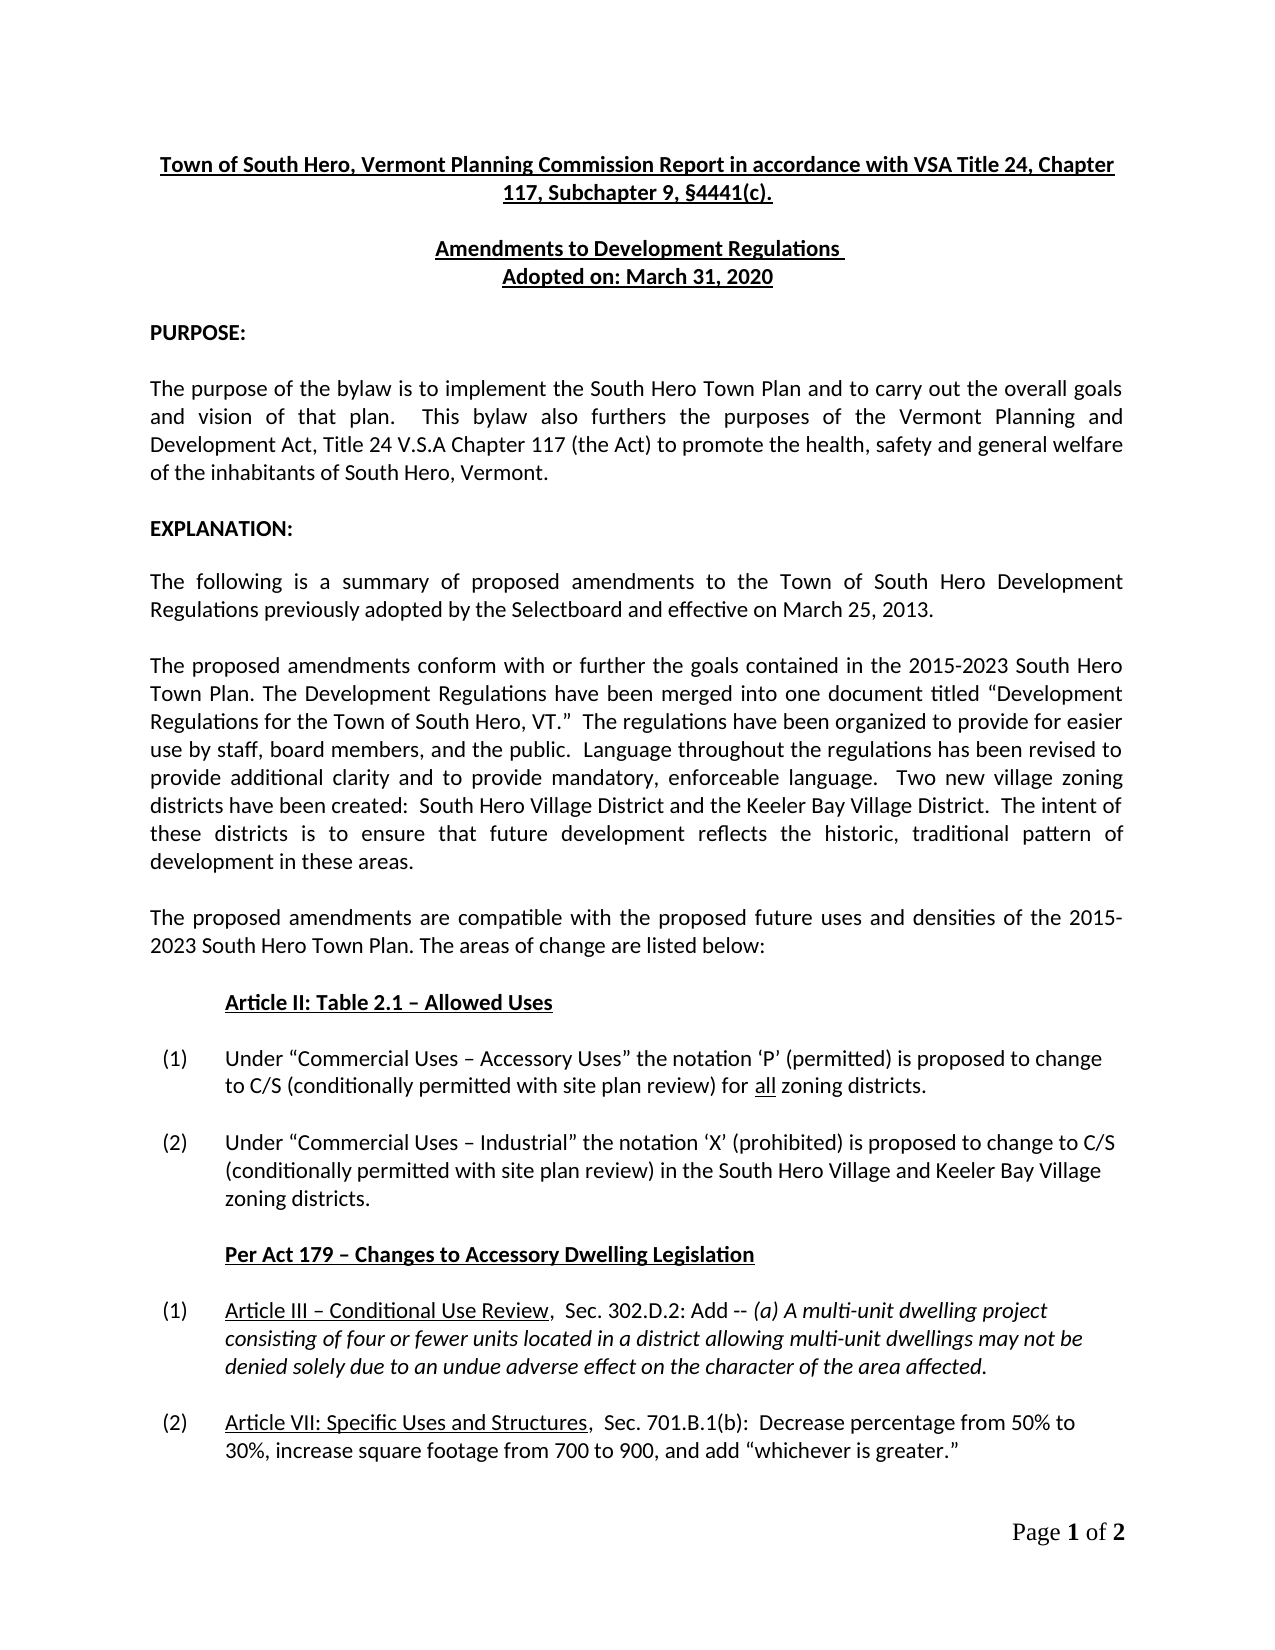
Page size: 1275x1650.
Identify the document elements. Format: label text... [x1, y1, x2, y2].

text The proposed amendments are compatible with the proposed future uses and densities of the 2015-2023 South Hero Town Plan. The areas of change are listed below: [150, 903, 1125, 959]
text The following is a summary of proposed amendments to the Town of South Hero Development Regulations previously adopted by the Selectboard and effective on March 25, 2013. [150, 567, 1125, 623]
text EXPLANATION: [150, 514, 1125, 542]
list Article VII: Specific Uses and Structures, Sec. 701.B.1(b): Decrease percentage from 50% to 30%, increase square footage from 700 to 900, and add “whichever is greater.” [187, 1408, 1125, 1464]
text Per Act 179 – Changes to Accessory Dwelling Legislation [225, 1240, 1125, 1268]
text PURPOSE: [150, 318, 1125, 346]
list Under “Commercial Uses – Industrial” the notation ‘X’ (prohibited) is proposed to change to C/S (conditionally permitted with site plan review) in the South Hero Village and Keeler Bay Village zoning districts. [187, 1128, 1125, 1212]
text The purpose of the bylaw is to implement the South Hero Town Plan and to carry out the overall goals and vision of that plan. This bylaw also furthers the purposes of the Vermont Planning and Development Act, Title 24 V.S.A Chapter 117 (the Act) to promote the health, safety and general welfare of the inhabitants of South Hero, Vermont. [150, 374, 1125, 486]
text Amendments to Development Regulations [150, 234, 1125, 262]
text The proposed amendments conform with or further the goals contained in the 2015-2023 South Hero Town Plan. The Development Regulations have been merged into one document titled “Development Regulations for the Town of South Hero, VT.” The regulations have been organized to provide for easier use by staff, board members, and the public. Language throughout the regulations has been revised to provide additional clarity and to provide mandatory, enforceable language. Two new village zoning districts have been created: South Hero Village District and the Keeler Bay Village District. The intent of these districts is to ensure that future development reflects the historic, traditional pattern of development in these areas. [150, 651, 1125, 876]
text Article II: Table 2.1 – Allowed Uses [150, 988, 1125, 1016]
list Under “Commercial Uses – Accessory Uses” the notation ‘P’ (permitted) is proposed to change to C/S (conditionally permitted with site plan review) for all zoning districts. [187, 1044, 1125, 1100]
list Article III – Conditional Use Review, Sec. 302.D.2: Add -- (a) A multi-unit dwelling project consisting of four or fewer units located in a district allowing multi-unit dwellings may not be denied solely due to an undue adverse effect on the character of the area affected. [187, 1296, 1125, 1380]
text Adopted on: March 31, 2020 [150, 262, 1125, 290]
text Town of South Hero, Vermont Planning Commission Report in accordance with VSA Title 24, Chapter 117, Subchapter 9, §4441(c). [150, 150, 1125, 206]
